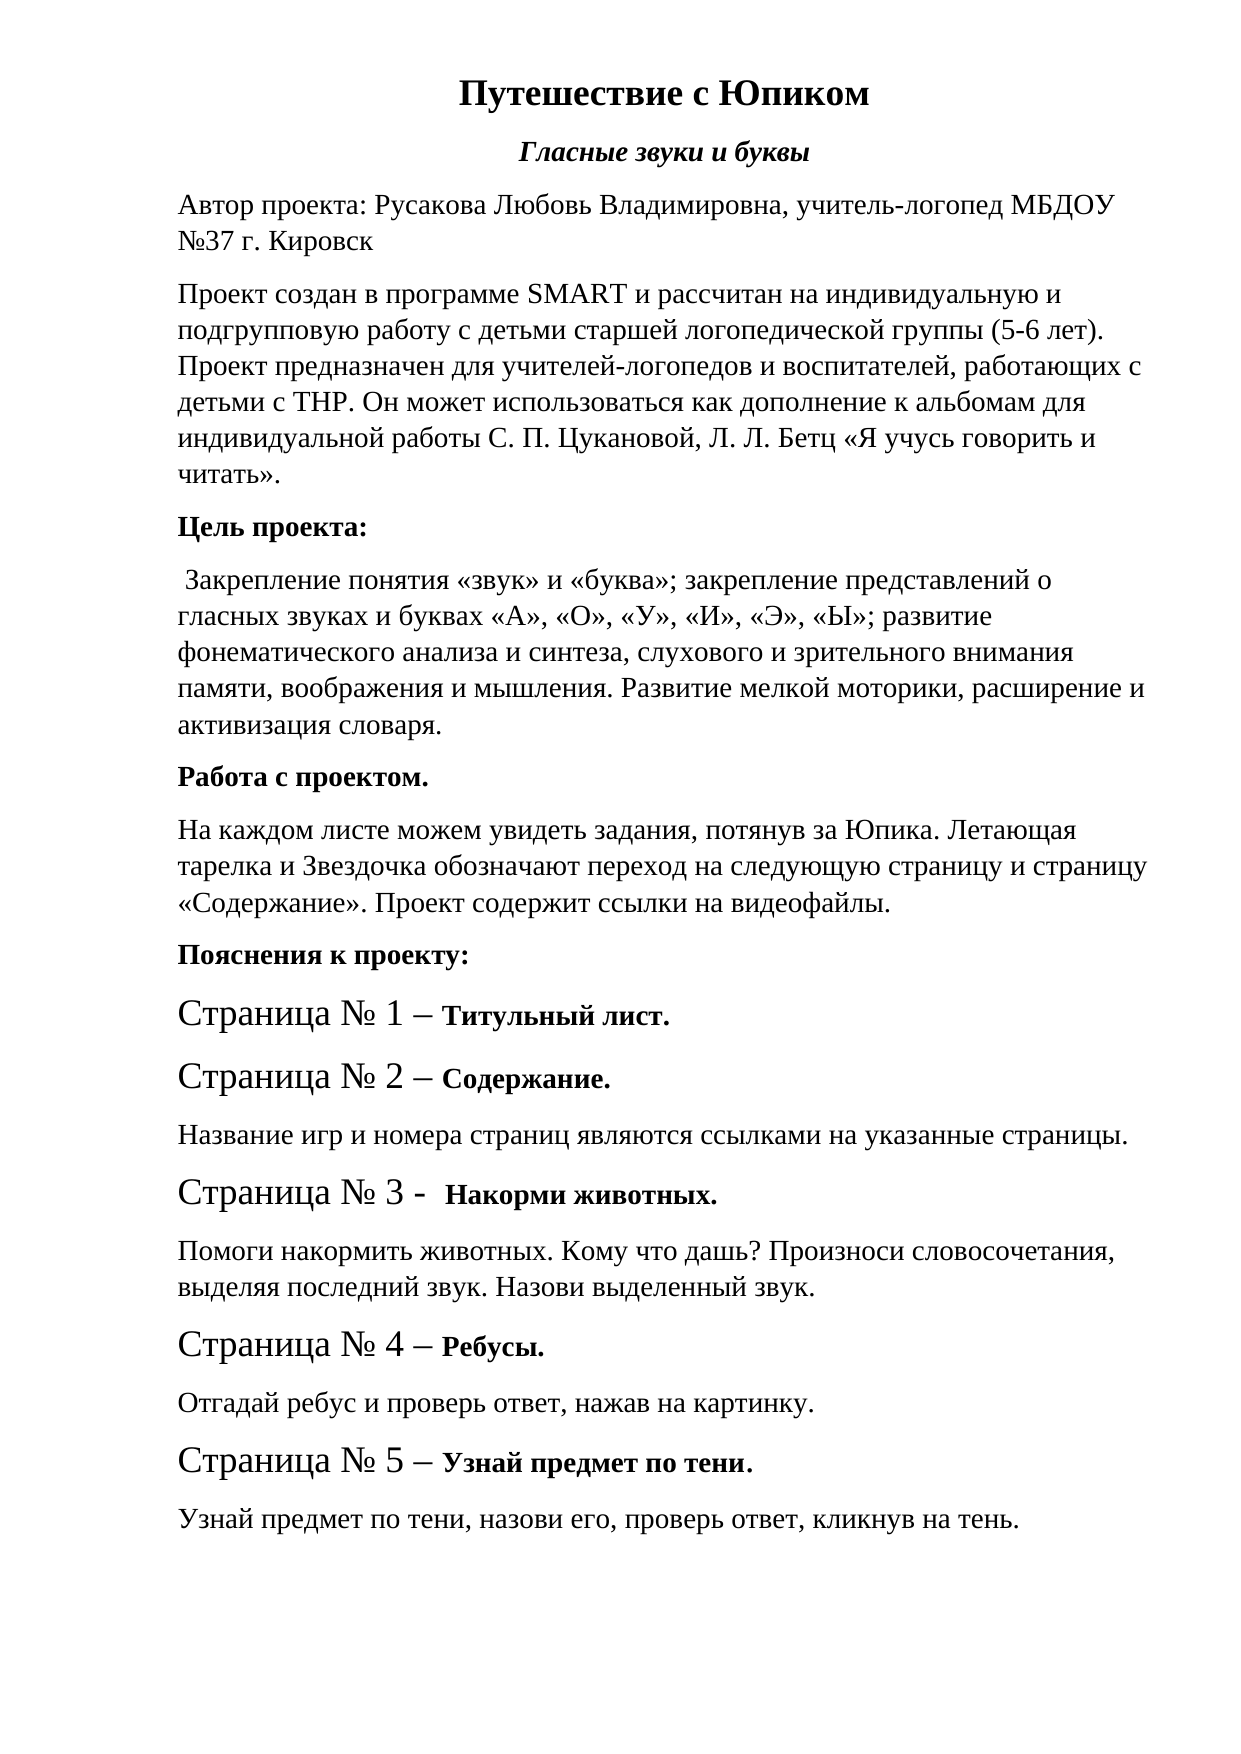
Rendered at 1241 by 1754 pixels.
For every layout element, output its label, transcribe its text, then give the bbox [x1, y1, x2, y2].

text Проект создан в программе SMART и рассчитан на индивидуальную и подгрупповую работу с детьми старшей логопедической группы (5-6 лет). Проект предназначен для учителей-логопедов и воспитателей, работающих с детьми с ТНР. Он может использоваться как дополнение к альбомам для индивидуальной работы С. П. Цукановой, Л. Л. Бетц «Я учусь говорить и читать». [177, 276, 1152, 490]
text Пояснения к проекту: [177, 937, 1152, 971]
text Путешествие с Юпиком [177, 71, 1152, 114]
text Помоги накормить животных. Кому что дашь? Произноси словосочетания, выделяя последний звук. Назови выделенный звук. [177, 1233, 1152, 1302]
text Гласные звуки и буквы [177, 134, 1152, 168]
text Закрепление понятия «звук» и «буква»; закрепление представлений о гласных звуках и буквах «А», «О», «У», «И», «Э», «Ы»; развитие фонематического анализа и синтеза, слухового и зрительного внимания памяти, воображения и мышления. Развитие мелкой моторики, расширение и активизация словаря. [177, 562, 1152, 740]
text Страница № 3 - Накорми животных. [177, 1169, 1152, 1213]
text Отгадай ребус и проверь ответ, нажав на картинку. [177, 1385, 1152, 1418]
text Страница № 2 – Содержание. [177, 1053, 1152, 1097]
text Название игр и номера страниц являются ссылками на указанные страницы. [177, 1117, 1152, 1150]
text Страница № 4 – Ребусы. [177, 1322, 1152, 1365]
text Страница № 5 – Узнай предмет по тени. [177, 1438, 1152, 1481]
text Автор проекта: Русакова Любовь Владимировна, учитель-логопед МБДОУ №37 г. Кировск [177, 187, 1152, 257]
text Работа с проектом. [177, 759, 1152, 793]
text Цель проекта: [177, 509, 1152, 543]
text Страница № 1 – Титульный лист. [177, 990, 1152, 1033]
text Узнай предмет по тени, назови его, проверь ответ, кликнув на тень. [177, 1501, 1152, 1534]
text На каждом листе можем увидеть задания, потянув за Юпика. Летающая тарелка и Звездочка обозначают переход на следующую страницу и страницу «Содержание». Проект содержит ссылки на видеофайлы. [177, 812, 1152, 918]
